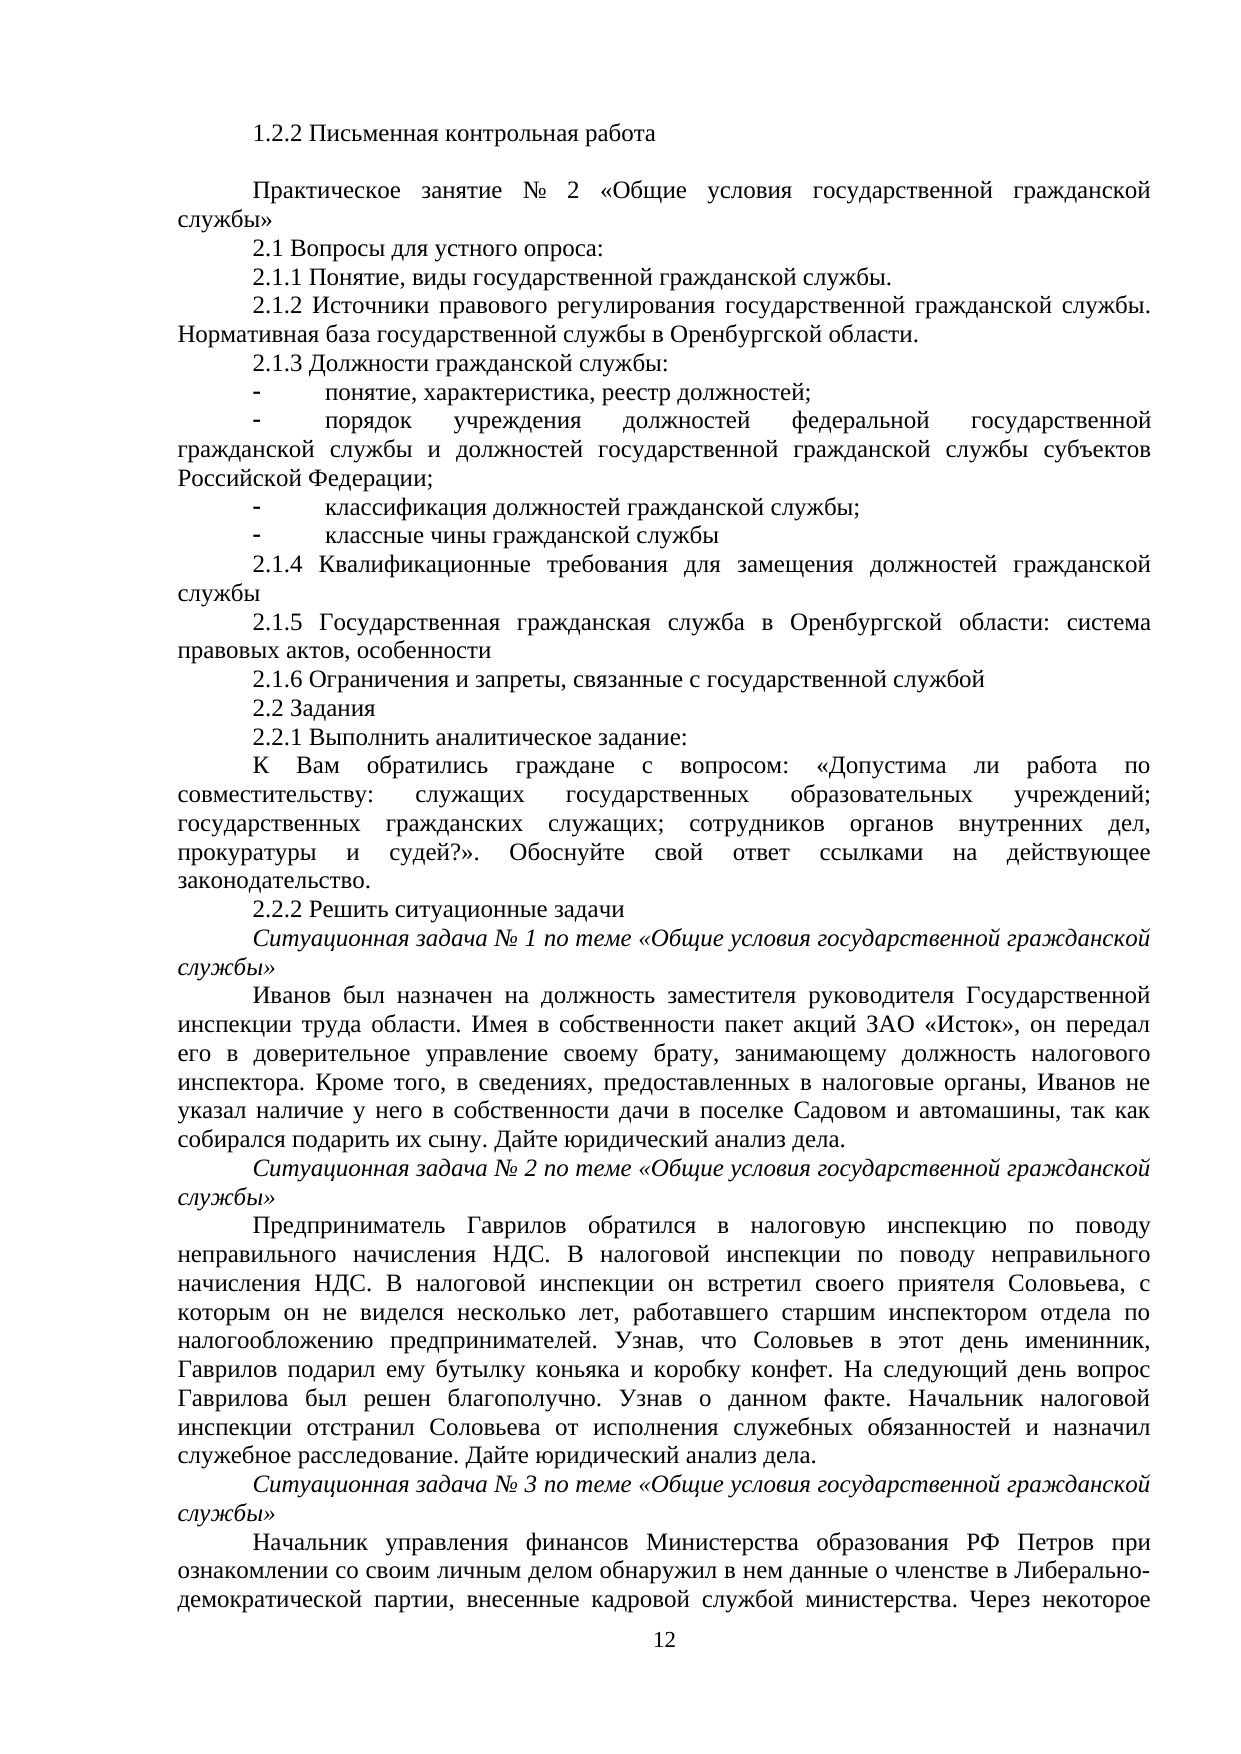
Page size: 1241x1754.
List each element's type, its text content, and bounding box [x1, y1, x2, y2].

list классификация должностей гражданской службы; [177, 492, 1152, 521]
text Практическое занятие № 2 «Общие условия государственной гражданской службы» [177, 176, 1152, 233]
text 2.1.3 Должности гражданской службы: [177, 348, 1152, 377]
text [177, 1527, 1152, 1613]
text 2.1.6 Ограничения и запреты, связанные с государственной службой [177, 664, 1152, 693]
list порядок учреждения должностей федеральной государственной гражданской службы и должностей государственной гражданской службы субъектов Российской Федерации; [177, 406, 1152, 492]
list понятие, характеристика, реестр должностей; [177, 377, 1152, 406]
text 2.2 Задания [177, 693, 1152, 722]
text 2.1 Вопросы для устного опроса: [177, 233, 1152, 262]
text 2.2.2 Решить ситуационные задачи [177, 894, 1152, 923]
text 1.2.2 Письменная контрольная работа [177, 118, 1152, 147]
text 2.1.1 Понятие, виды государственной гражданской службы. [177, 262, 1152, 291]
text 2.2.1 Выполнить аналитическое задание: [177, 722, 1152, 751]
text 2.1.2 Источники правового регулирования государственной гражданской службы. Нормативная база государственной службы в Оренбургской области. [177, 291, 1152, 348]
text Ситуационная задача № 3 по теме «Общие условия государственной гражданской службы» [177, 1469, 1152, 1527]
text 2.1.5 Государственная гражданская служба в Оренбургской области: система правовых актов, особенности [177, 607, 1152, 664]
list классные чины гражданской службы [177, 521, 1152, 549]
text Ситуационная задача № 1 по теме «Общие условия государственной гражданской службы» [177, 923, 1152, 981]
text 2.1.4 Квалификационные требования для замещения должностей гражданской службы [177, 549, 1152, 607]
text Ситуационная задача № 2 по теме «Общие условия государственной гражданской службы» [177, 1153, 1152, 1211]
text Иванов был назначен на должность заместителя руководителя Государственной инспекции труда области. Имея в собственности пакет акций ЗАО «Исток», он передал его в доверительное управление своему брату, занимающему должность налогового инспектора. Кроме того, в сведениях, предоставленных в налоговые органы, Иванов не указал наличие у него в собственности дачи в поселке Садовом и автомашины, так как собирался подарить их сыну. Дайте юридический анализ дела. [177, 981, 1152, 1153]
text Предприниматель Гаврилов обратился в налоговую инспекцию по поводу неправильного начисления НДС. В налоговой инспекции по поводу неправильного начисления НДС. В налоговой инспекции он встретил своего приятеля Соловьева, с которым он не виделся несколько лет, работавшего старшим инспектором отдела по налогообложению предпринимателей. Узнав, что Соловьев в этот день именинник, Гаврилов подарил ему бутылку коньяка и коробку конфет. На следующий день вопрос Гаврилова был решен благополучно. Узнав о данном факте. Начальник налоговой инспекции отстранил Соловьева от исполнения служебных обязанностей и назначил служебное расследование. Дайте юридический анализ дела. [177, 1211, 1152, 1469]
text К Вам обратились граждане с вопросом: «Допустима ли работа по совместительству: служащих государственных образовательных учреждений; государственных гражданских служащих; сотрудников органов внутренних дел, прокуратуры и судей?». Обоснуйте свой ответ ссылками на действующее законодательство. [177, 751, 1152, 894]
